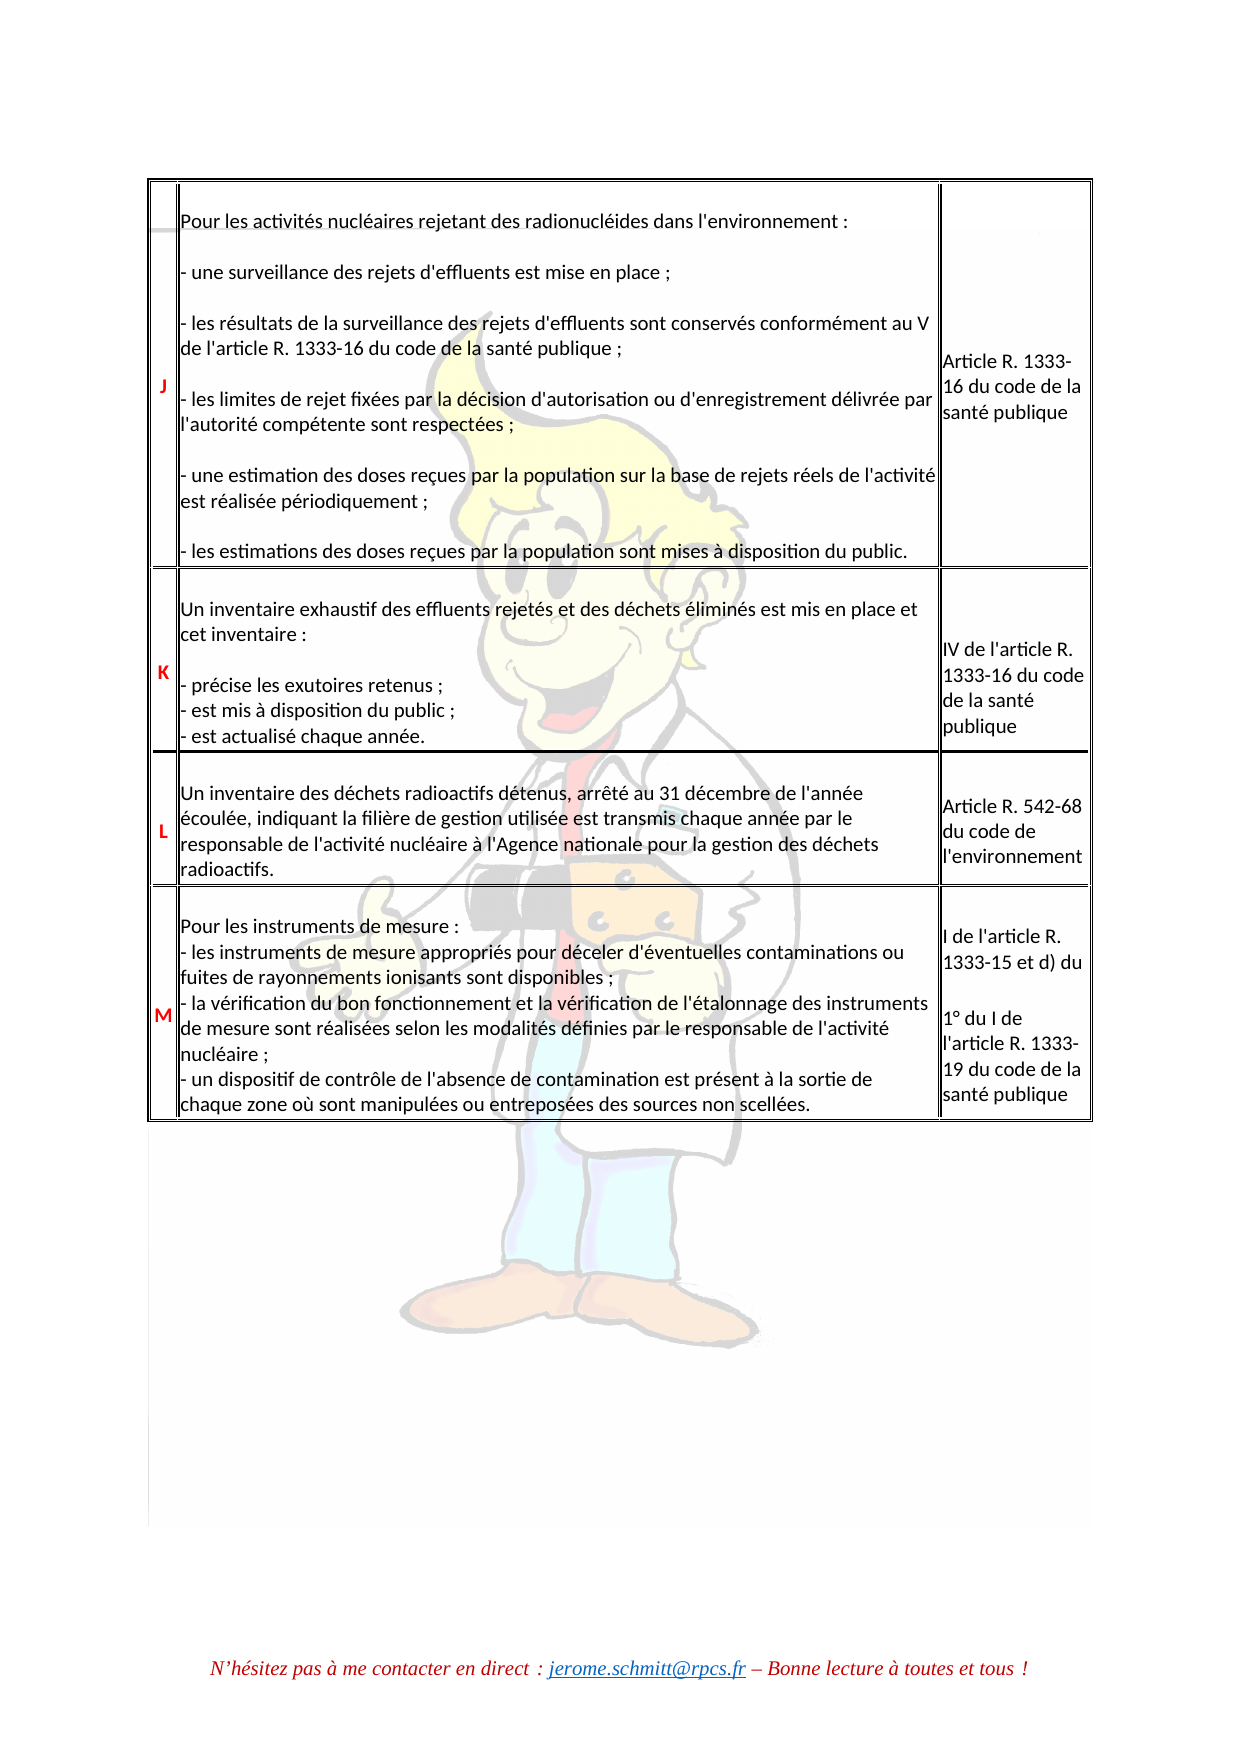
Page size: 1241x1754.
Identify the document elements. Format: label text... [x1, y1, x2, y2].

table_cell K [149, 566, 178, 750]
table_cell I de l'article R. 1333-15 et d) du 1° du I de l'article R. 1333-19 du code de la santé publique [940, 884, 1090, 1118]
table_cell Pour les instruments de mesure : - les instruments de mesure appropriés pour déceler d'éventuelles contaminations ou fuites de rayonnements ionisants sont disponibles ; - la vérification du bon fonctionnement et la vérification de l'étalonnage des instruments de mesure sont réalisées selon les modalités définies par le responsable de l'activité nucléaire ; - un dispositif de contrôle de l'absence de contamination est présent à la sortie de chaque zone où sont manipulées ou entreposées des sources non scellées. [178, 884, 940, 1118]
table_cell Article R. 542-68 du code de l'environnement [942, 750, 1090, 883]
table_cell IV de l'article R. 1333-16 du code de la santé publique [940, 566, 1091, 750]
table_cell M [151, 884, 178, 1118]
table_cell Un inventaire exhaustif des effluents rejetés et des déchets éliminés est mis en place et cet inventaire : - précise les exutoires retenus ; - est mis à disposition du public ; - est actualisé chaque année. [180, 569, 938, 750]
table_header Article R. 1333-16 du code de la santé publique [940, 182, 1090, 566]
table_cell L [151, 750, 176, 883]
table_header Pour les activités nucléaires rejetant des radionucléides dans l'environnement : - une surveillance des rejets d'effluents est mise en place ; - les résultats de la surveillance des rejets d'effluents sont conservés conformément au V de l'article R. 1333-16 du code de la santé publique ; - les limites de rejet fixées par la décision d'autorisation ou d'enregistrement délivrée par l'autorité compétente sont respectées ; - une estimation des doses reçues par la population sur la base de rejets réels de l'activité est réalisée périodiquement ; - les estimations des doses reçues par la population sont mises à disposition du public. [178, 180, 940, 566]
table_cell Un inventaire des déchets radioactifs détenus, arrêté au 31 décembre de l'année écoulée, indiquant la filière de gestion utilisée est transmis chaque année par le responsable de l'activité nucléaire à l'Agence nationale pour la gestion des déchets radioactifs. [180, 753, 938, 883]
table_header J [151, 180, 178, 566]
